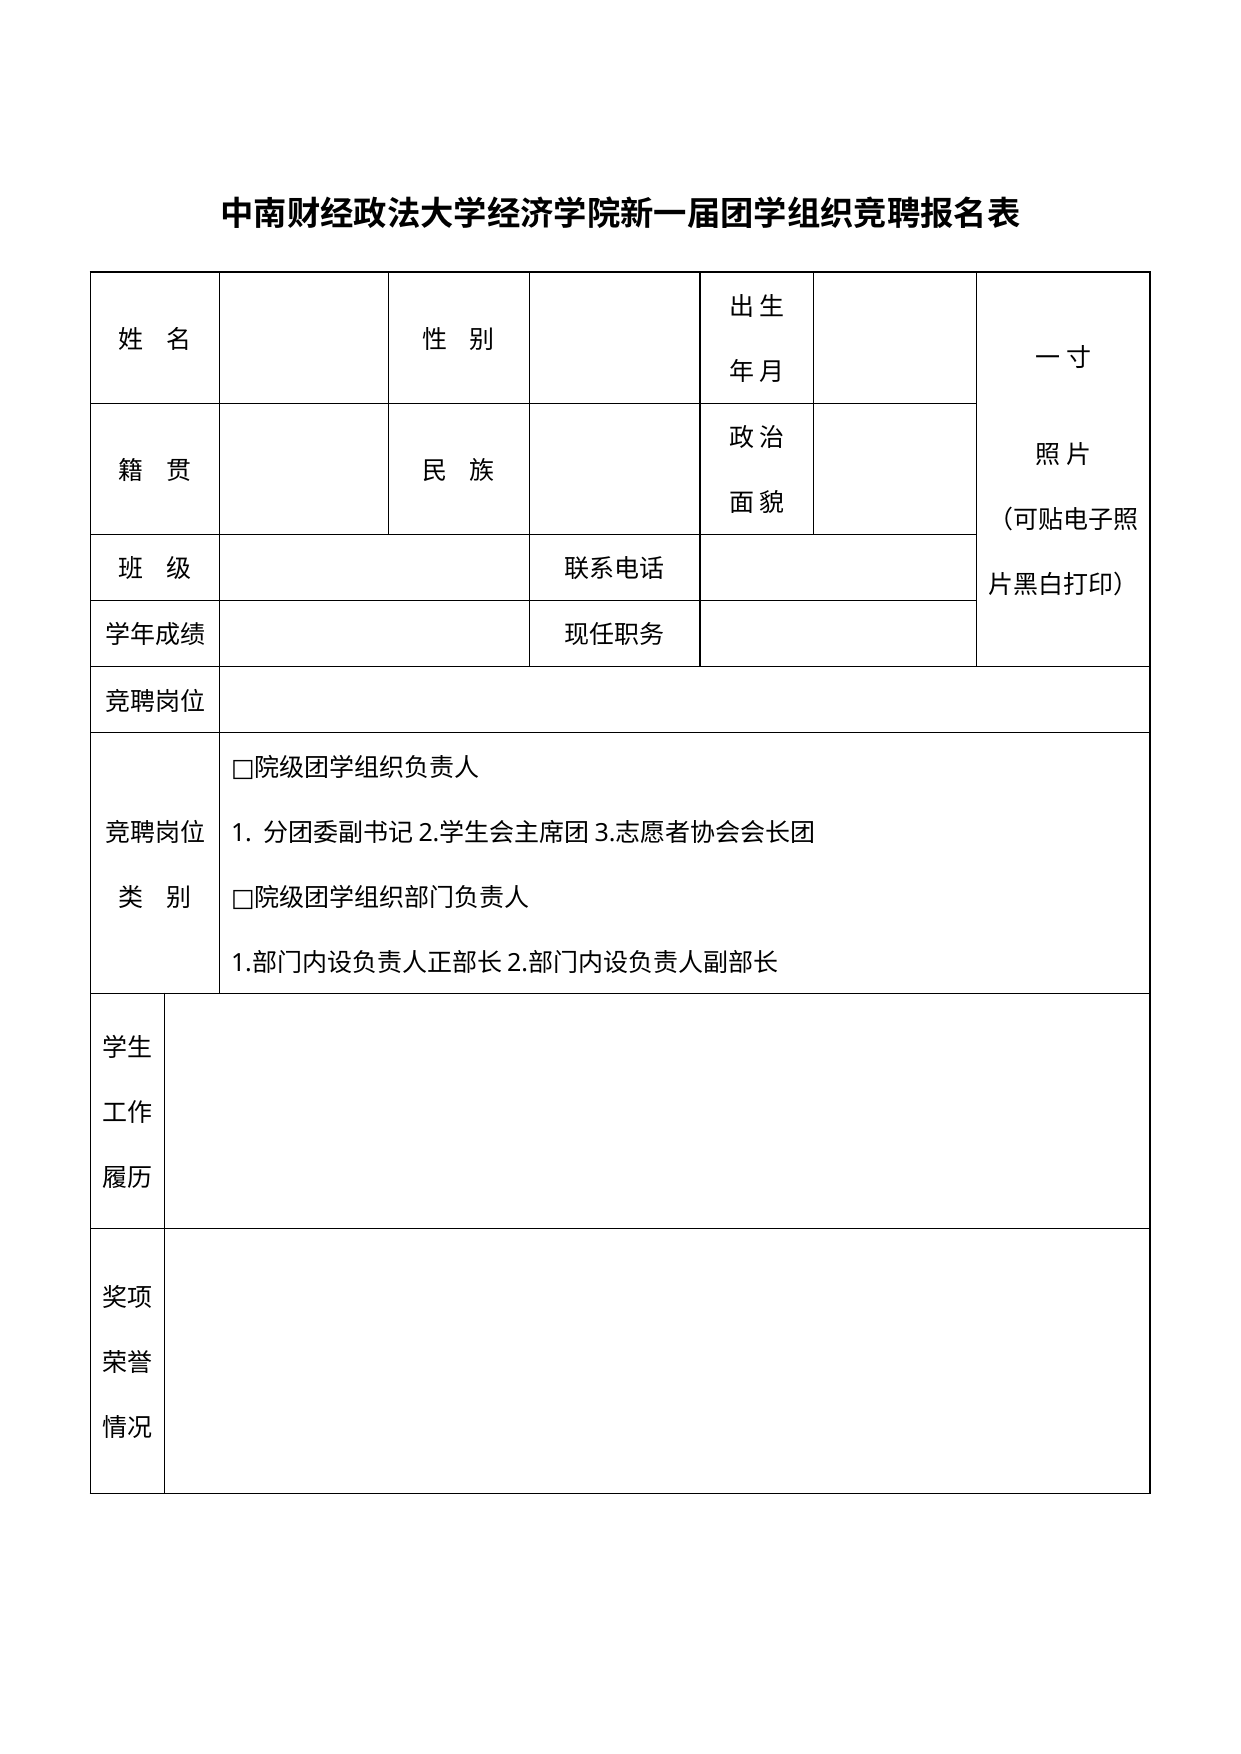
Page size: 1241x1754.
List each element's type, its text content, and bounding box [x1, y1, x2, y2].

table_cell [165, 994, 1149, 1228]
table_cell 联系电话 [530, 535, 699, 599]
table_cell 奖项荣誉情况 [91, 1229, 164, 1493]
table_cell 竞聘岗位 [91, 667, 219, 732]
table_cell 籍 贯 [91, 404, 219, 533]
table_cell 学生工作履历 [91, 994, 164, 1228]
table_cell □院级团学组织负责人 分团委副书记2.学生会主席团3.志愿者协会会长团 □院级团学组织部门负责人 1.部门内设负责人正部长2.部门内设负责人副部长 [220, 733, 1149, 993]
table_cell [814, 404, 976, 533]
table_cell [220, 601, 529, 666]
table_header [220, 273, 388, 402]
table_cell [701, 535, 976, 599]
table_cell 班 级 [91, 535, 219, 599]
table_cell 现任职务 [530, 601, 699, 666]
table_cell 竞聘岗位类 别 [91, 733, 219, 993]
table_header 出 生 年 月 [701, 273, 813, 402]
table_cell [530, 404, 699, 533]
table_cell [220, 667, 1149, 732]
text 中南财经政法大学经济学院新一届团学组织竞聘报名表 [187, 178, 1053, 243]
table_cell [220, 404, 388, 533]
table_header [814, 273, 976, 402]
table_cell 民 族 [389, 404, 529, 533]
table_header 性 别 [389, 273, 529, 402]
table_cell [165, 1229, 1149, 1493]
table_cell 政 治 面 貌 [701, 404, 813, 533]
table_header [530, 273, 699, 402]
table_cell [220, 535, 529, 599]
table_cell 学年成绩 [91, 601, 219, 666]
table_header 一 寸 照 片 （可贴电子照片黑白打印） [977, 273, 1149, 666]
table_header 姓 名 [91, 273, 219, 402]
table_cell [701, 601, 976, 666]
